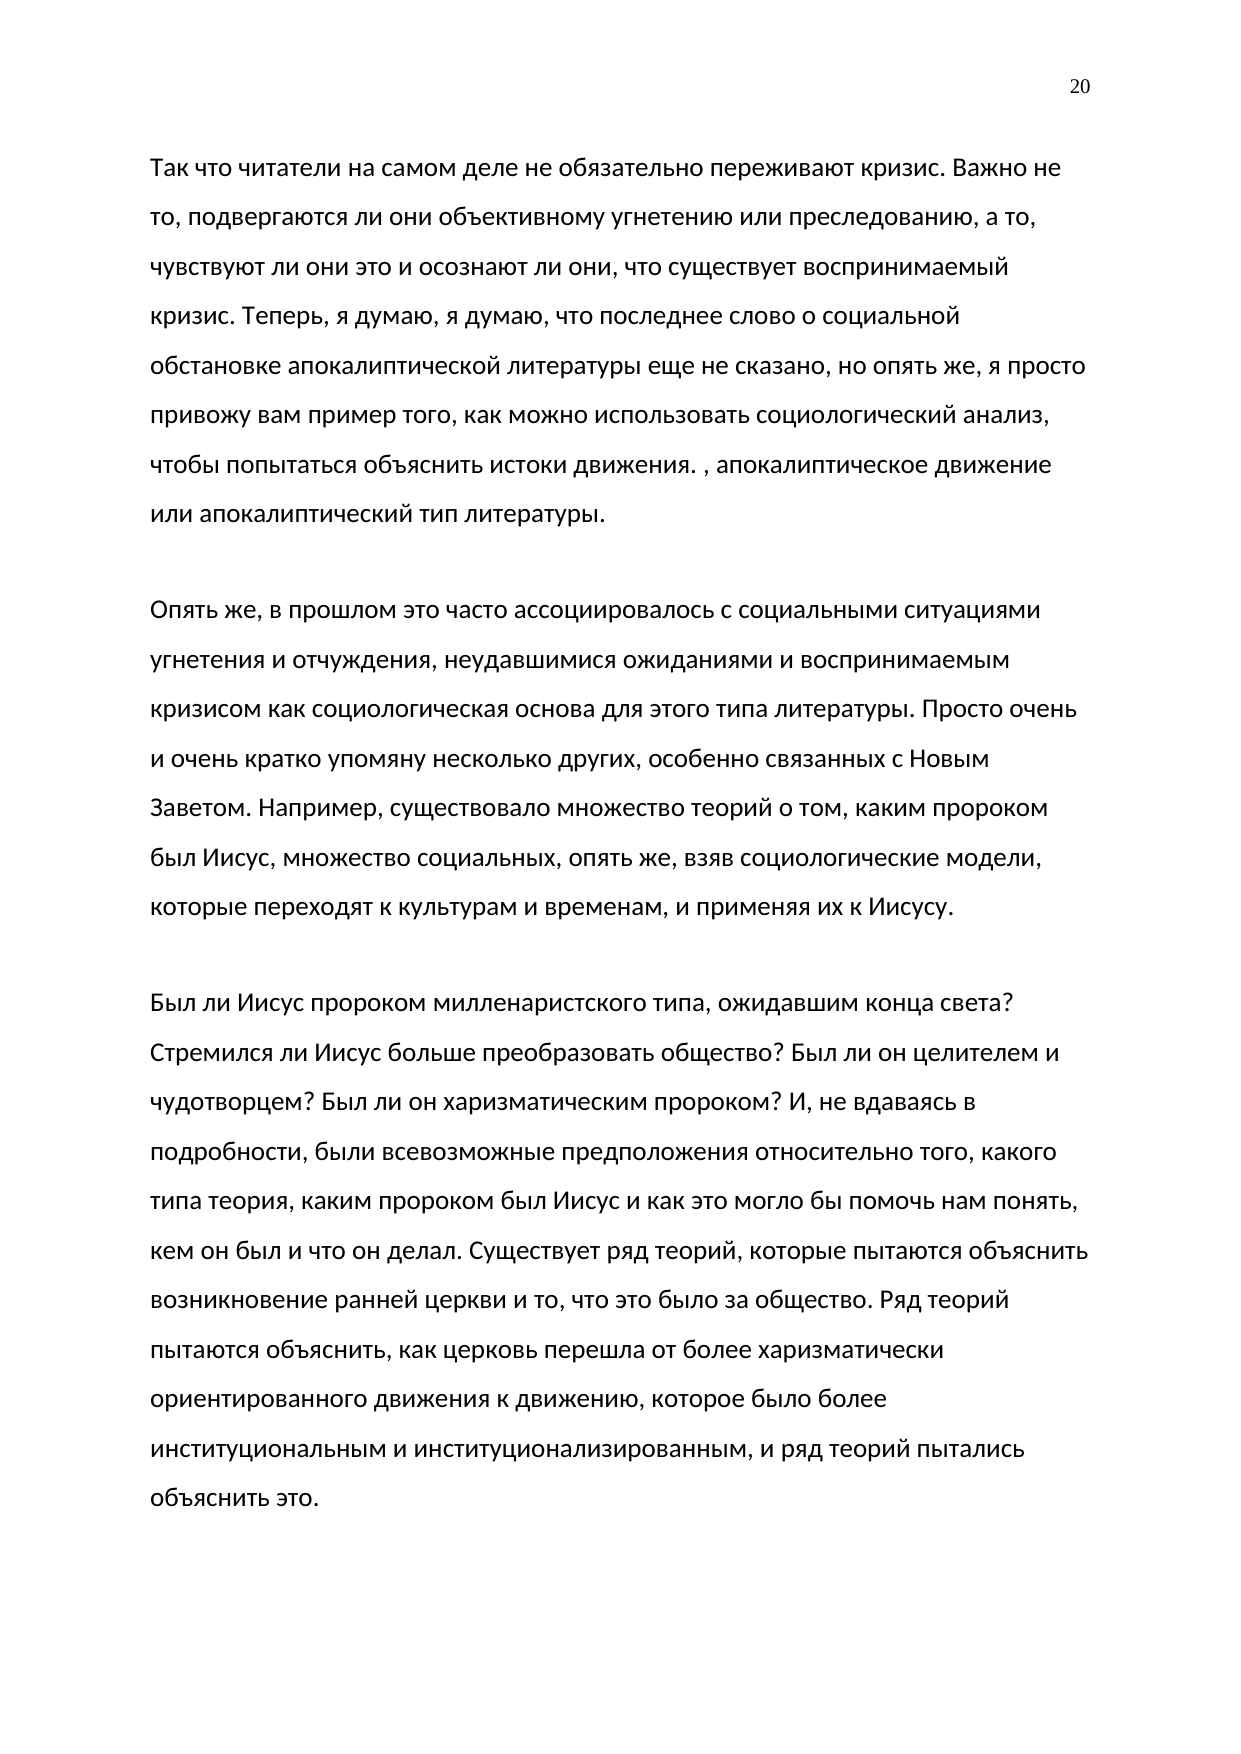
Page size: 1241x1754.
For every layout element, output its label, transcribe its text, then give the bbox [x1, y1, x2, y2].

text Был ли Иисус пророком милленаристского типа, ожидавшим конца света? Стремился ли Иисус больше преобразовать общество? Был ли он целителем и чудотворцем? Был ли он харизматическим пророком? И, не вдаваясь в подробности, были всевозможные предположения относительно того, какого типа теория, каким пророком был Иисус и как это могло бы помочь нам понять, кем он был и что он делал. Существует ряд теорий, которые пытаются объяснить возникновение ранней церкви и то, что это было за общество. Ряд теорий пытаются объяснить, как церковь перешла от более харизматически ориентированного движения к движению, которое было более институциональным и институционализированным, и ряд теорий пытались объяснить это. [150, 986, 1090, 1513]
text Так что читатели на самом деле не обязательно переживают кризис. Важно не то, подвергаются ли они объективному угнетению или преследованию, а то, чувствуют ли они это и осознают ли они, что существует воспринимаемый кризис. Теперь, я думаю, я думаю, что последнее слово о социальной обстановке апокалиптической литературы еще не сказано, но опять же, я просто привожу вам пример того, как можно использовать социологический анализ, чтобы попытаться объяснить истоки движения. , апокалиптическое движение или апокалиптический тип литературы. [150, 150, 1090, 529]
text Опять же, в прошлом это часто ассоциировалось с социальными ситуациями угнетения и отчуждения, неудавшимися ожиданиями и воспринимаемым кризисом как социологическая основа для этого типа литературы. Просто очень и очень кратко упомяну несколько других, особенно связанных с Новым Заветом. Например, существовало множество теорий о том, каким пророком был Иисус, множество социальных, опять же, взяв социологические модели, которые переходят к культурам и временам, и применяя их к Иисусу. [150, 592, 1090, 922]
